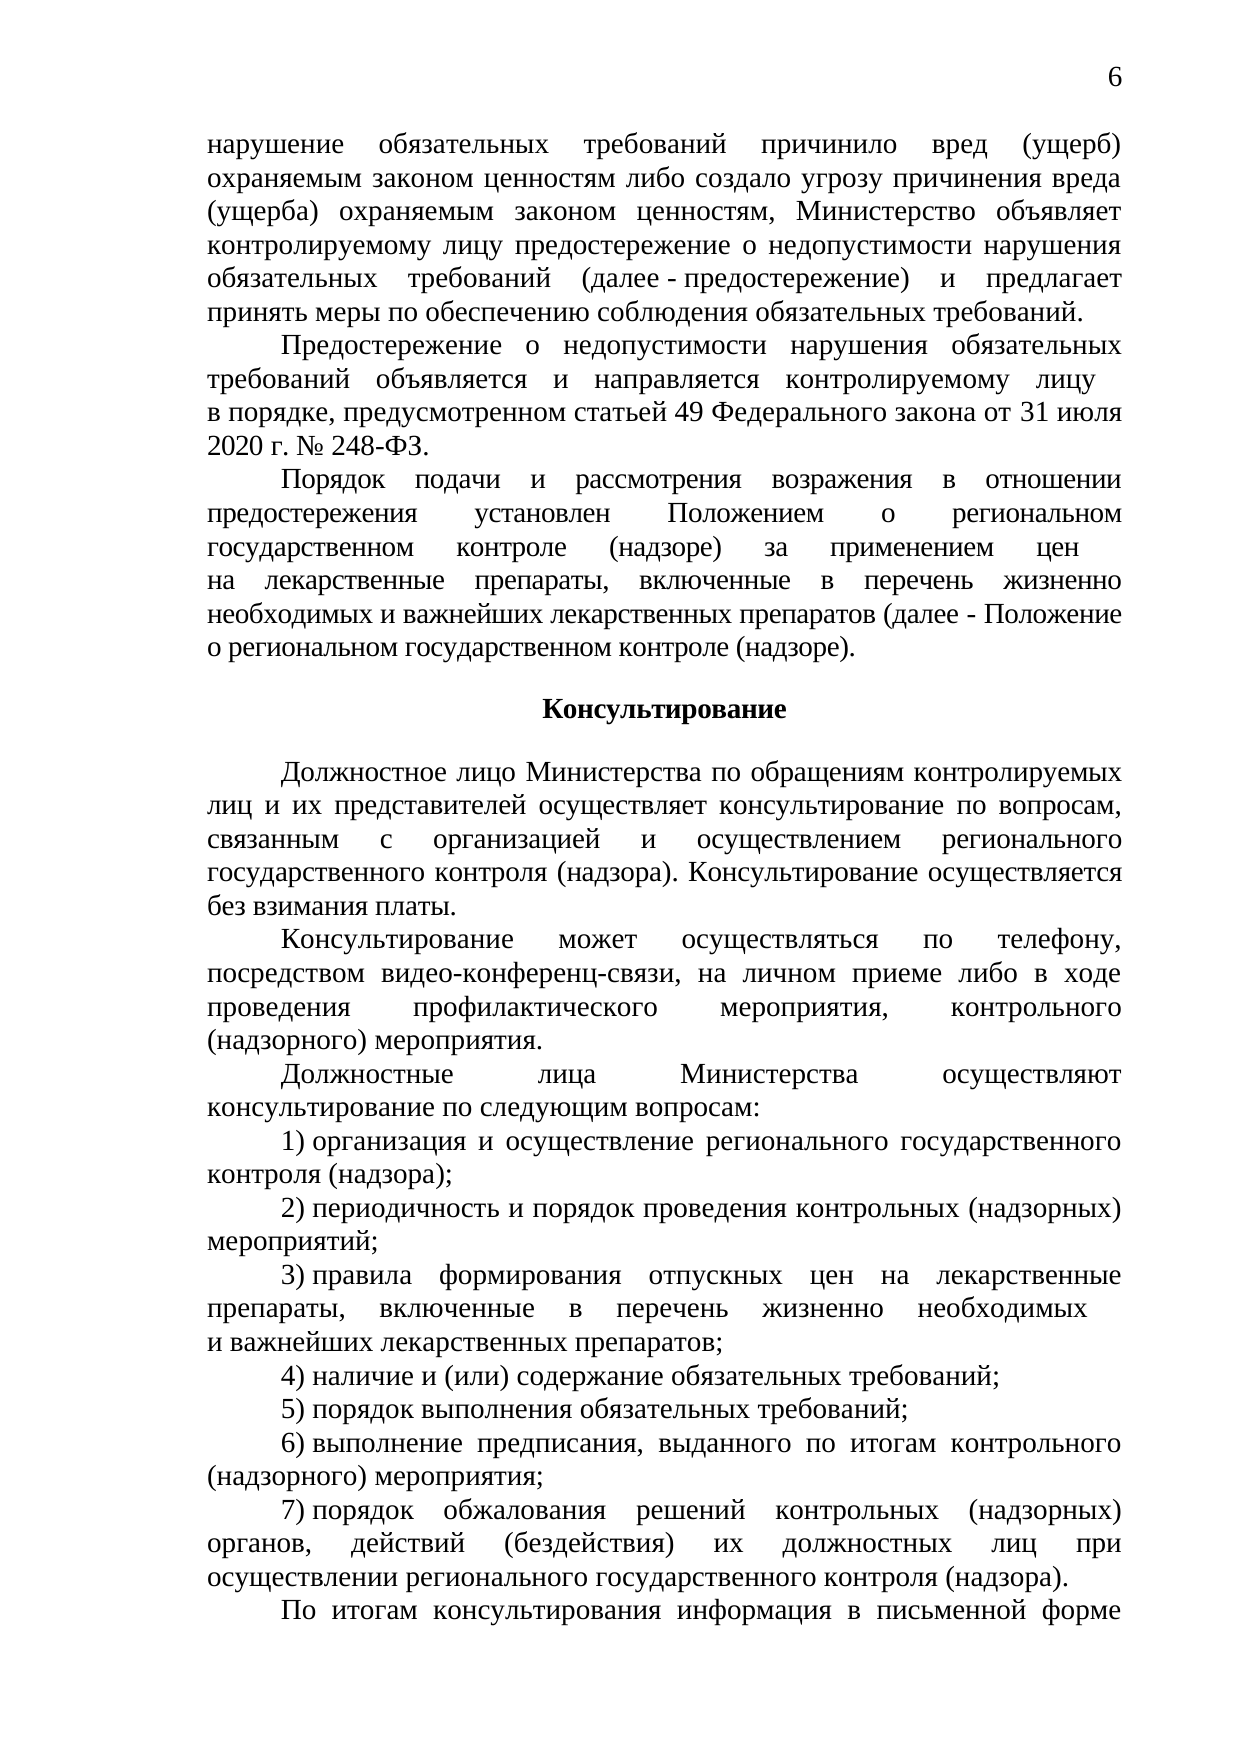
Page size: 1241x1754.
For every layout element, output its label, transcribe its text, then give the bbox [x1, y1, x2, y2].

text Порядок подачи и рассмотрения возражения в отношении предостережения установлен Положением о региональном государственном контроле (надзоре) за применением цен на лекарственные препараты, включенные в перечень жизненно необходимых и важнейших лекарственных препаратов (далее - Положение о региональном государственном контроле (надзоре). [207, 462, 1122, 663]
text Должностные лица Министерства осуществляют консультирование по следующим вопросам: [207, 1056, 1122, 1123]
text 7) порядок обжалования решений контрольных (надзорных) органов, действий (бездействия) их должностных лиц при осуществлении регионального государственного контроля (надзора). [207, 1492, 1122, 1592]
text 1) организация и осуществление регионального государственного контроля (надзора); [207, 1123, 1122, 1190]
text 5) порядок выполнения обязательных требований; [207, 1391, 1122, 1425]
text 3) правила формирования отпускных цен на лекарственные препараты, включенные в перечень жизненно необходимых и важнейших лекарственных препаратов; [207, 1257, 1122, 1358]
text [207, 126, 1122, 327]
text 2) периодичность и порядок проведения контрольных (надзорных) мероприятий; [207, 1190, 1122, 1257]
text Консультирование [207, 692, 1122, 725]
text Консультирование может осуществляться по телефону, посредством видео-конференц-связи, на личном приеме либо в ходе проведения профилактического мероприятия, контрольного (надзорного) мероприятия. [207, 922, 1122, 1056]
text Предостережение о недопустимости нарушения обязательных требований объявляется и направляется контролируемому лицу в порядке, предусмотренном статьей 49 Федерального закона от 31 июля 2020 г. № 248-ФЗ. [207, 327, 1122, 462]
text 6) выполнение предписания, выданного по итогам контрольного (надзорного) мероприятия; [207, 1425, 1122, 1492]
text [207, 1592, 1122, 1626]
text 4) наличие и (или) содержание обязательных требований; [207, 1358, 1122, 1391]
text Должностное лицо Министерства по обращениям контролируемых лиц и их представителей осуществляет консультирование по вопросам, связанным с организацией и осуществлением регионального государственного контроля (надзора). Консультирование осуществляется без взимания платы. [207, 754, 1122, 922]
